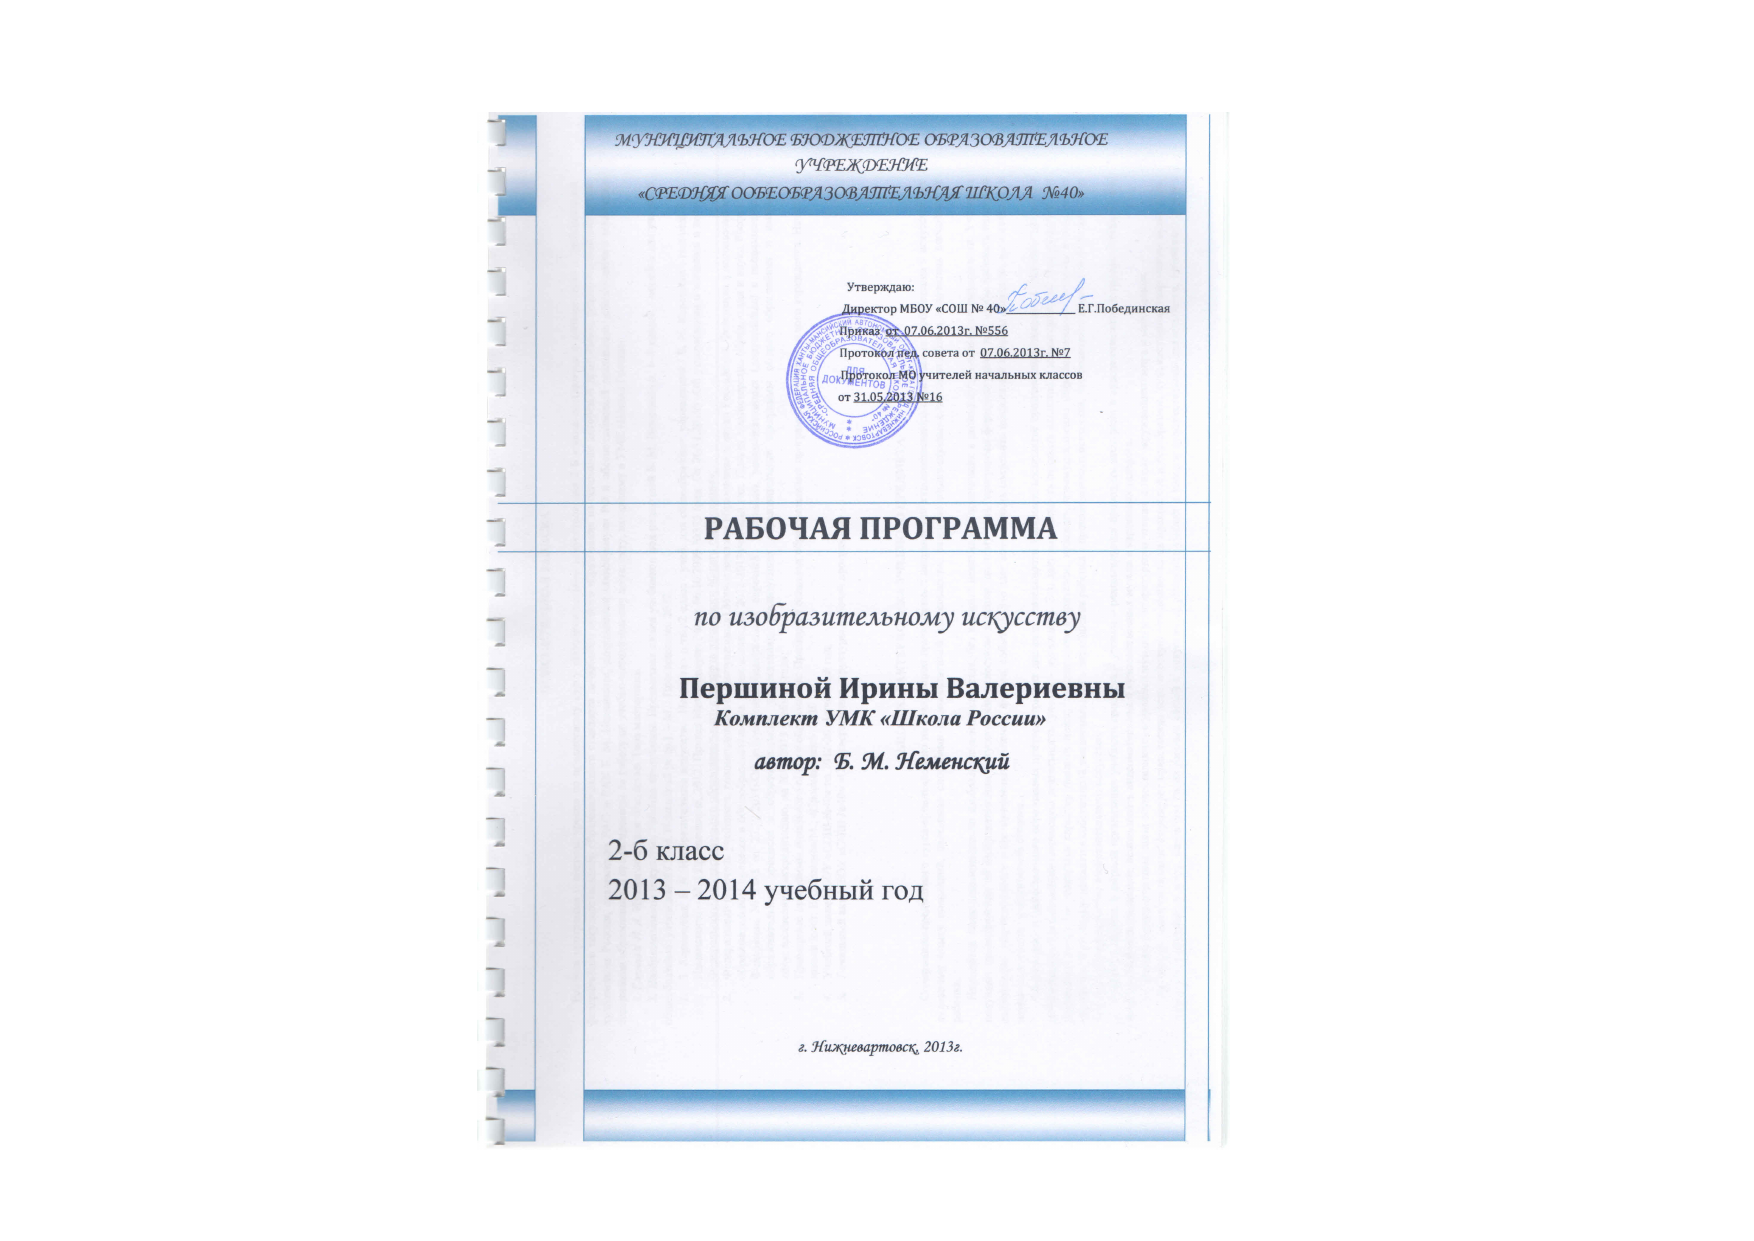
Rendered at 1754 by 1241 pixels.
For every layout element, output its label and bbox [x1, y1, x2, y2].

picture [477, 112, 1230, 1150]
